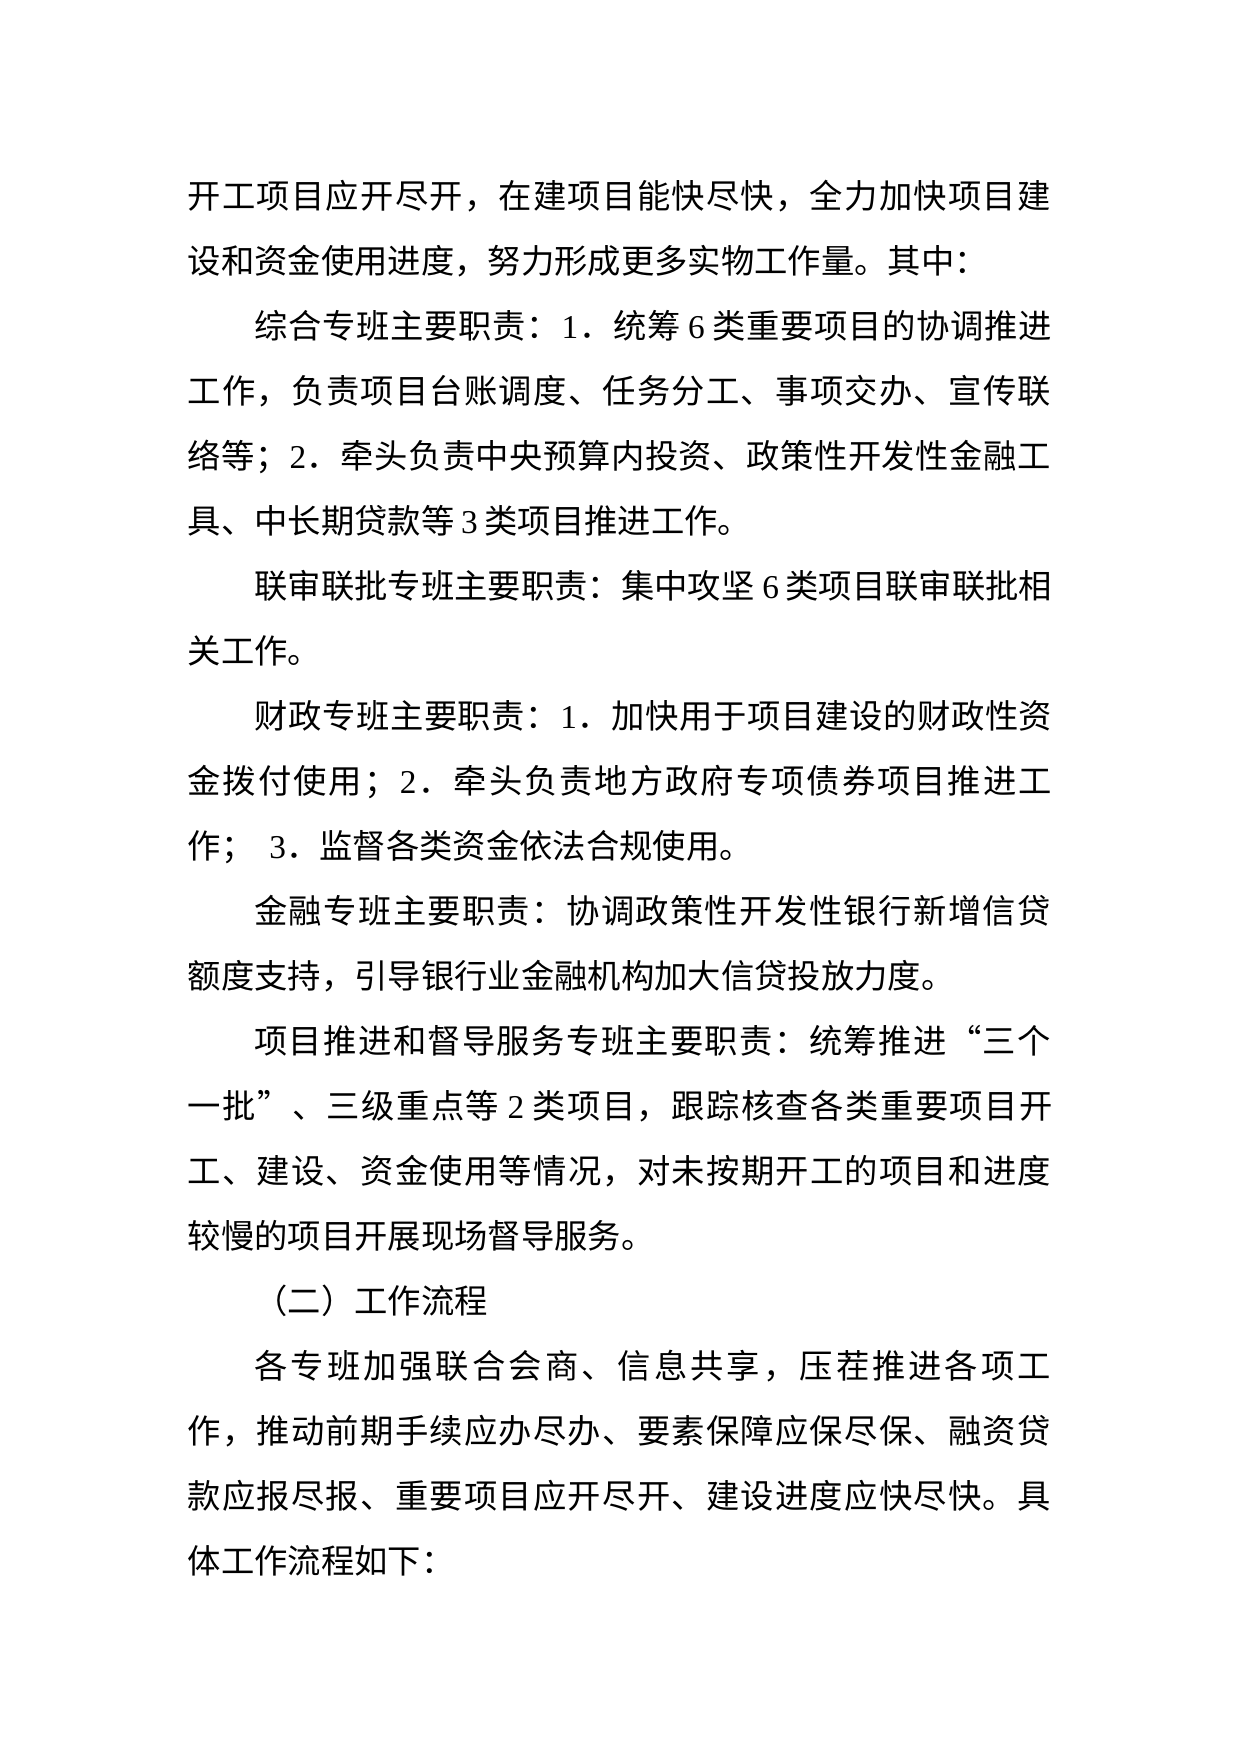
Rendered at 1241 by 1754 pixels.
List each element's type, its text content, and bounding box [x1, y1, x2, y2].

list 项目推进和督导服务专班主要职责：统筹推进“三个一批”、三级重点等2类项目，跟踪核查各类重要项目开工、建设、资金使用等情况，对未按期开工的项目和进度较慢的项目开展现场督导服务。 [187, 1007, 1053, 1267]
list 各专班加强联合会商、信息共享，压茬推进各项工作，推动前期手续应办尽办、要素保障应保尽保、融资贷款应报尽报、重要项目应开尽开、建设进度应快尽快。具体工作流程如下： [187, 1332, 1053, 1592]
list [187, 162, 1053, 292]
list 综合专班主要职责：1．统筹6类重要项目的协调推进工作，负责项目台账调度、任务分工、事项交办、宣传联络等；2．牵头负责中央预算内投资、政策性开发性金融工具、中长期贷款等3类项目推进工作。 [187, 292, 1053, 552]
list 金融专班主要职责：协调政策性开发性银行新增信贷额度支持，引导银行业金融机构加大信贷投放力度。 [187, 877, 1053, 1007]
list 联审联批专班主要职责：集中攻坚6类项目联审联批相关工作。 [187, 552, 1053, 682]
list （二）工作流程 [187, 1267, 1053, 1332]
list 财政专班主要职责：1．加快用于项目建设的财政性资金拨付使用；2．牵头负责地方政府专项债券项目推进工作； 3．监督各类资金依法合规使用。 [187, 682, 1053, 877]
